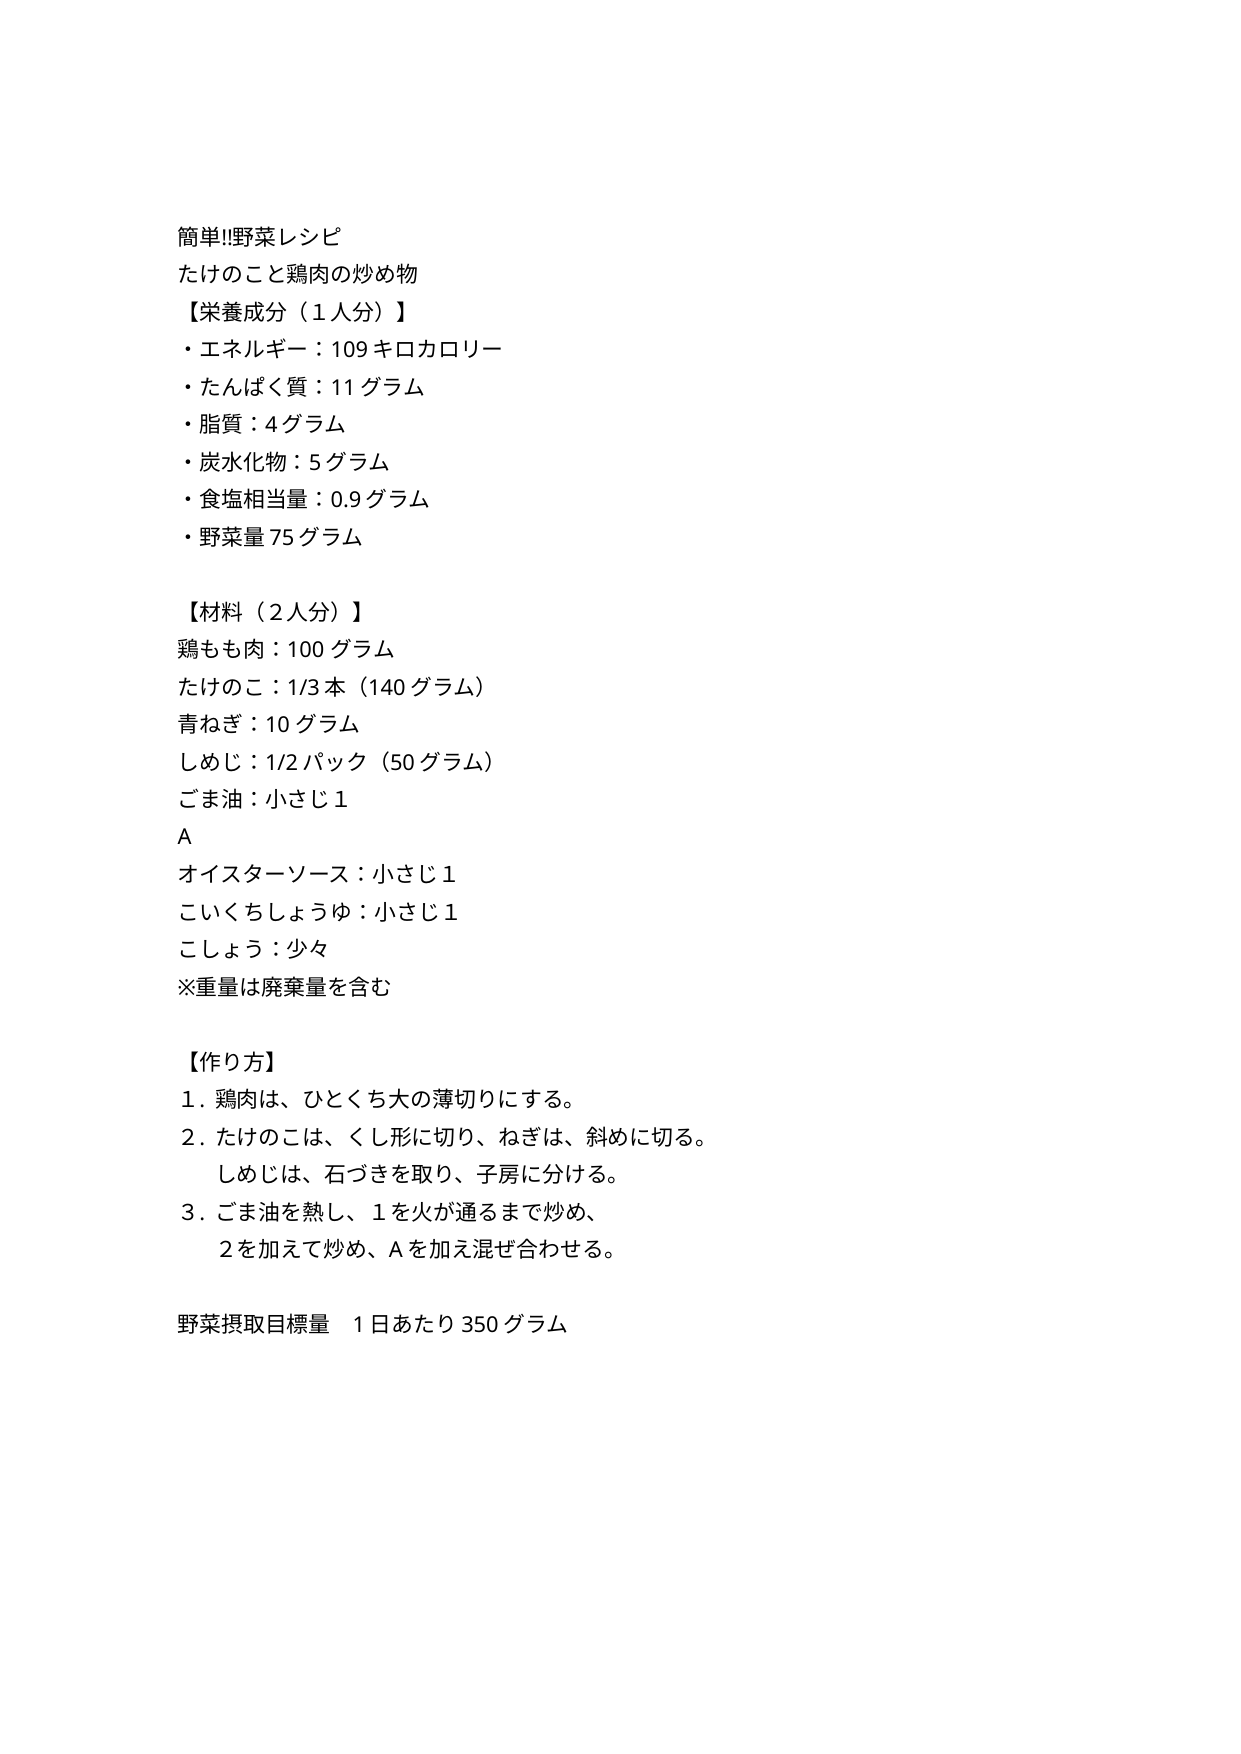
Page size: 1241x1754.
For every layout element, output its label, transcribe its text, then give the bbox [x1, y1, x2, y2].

text たけのこと鶏肉の炒め物 [177, 254, 1063, 292]
text こいくちしょうゆ：小さじ１ [177, 892, 1063, 929]
text ・エネルギー：109キロカロリー [177, 329, 1063, 367]
text しめじ：1/2パック（50グラム） [177, 742, 1063, 779]
text A [177, 817, 1063, 854]
list 鶏肉は、ひとくち大の薄切りにする。 [177, 1079, 1063, 1117]
list ごま油を熱し、１を火が通るまで炒め、 [177, 1192, 1063, 1229]
text こしょう：少々 [177, 929, 1063, 967]
text 【栄養成分（１人分）】 [177, 292, 1063, 329]
list しめじは、石づきを取り、子房に分ける。 [215, 1154, 1063, 1192]
text 青ねぎ：10 グラム [177, 704, 1063, 742]
text ※重量は廃棄量を含む [177, 967, 1063, 1004]
text 【作り方】 [177, 1042, 1063, 1079]
list ２を加えて炒め、Aを加え混ぜ合わせる。 [215, 1229, 1063, 1267]
list たけのこは、くし形に切り、ねぎは、斜めに切る。 [177, 1117, 1063, 1154]
text ・炭水化物：5グラム [177, 442, 1063, 479]
text ・野菜量75グラム [177, 517, 1063, 554]
text 簡単!!野菜レシピ [177, 217, 1063, 254]
text オイスターソース：小さじ１ [177, 854, 1063, 892]
text ・食塩相当量：0.9グラム [177, 479, 1063, 517]
text ・脂質：4グラム [177, 404, 1063, 442]
text 鶏もも肉：100 グラム [177, 629, 1063, 667]
text たけのこ：1/3本（140グラム） [177, 667, 1063, 704]
text ・たんぱく質：11グラム [177, 367, 1063, 404]
text 【材料（２人分）】 [177, 592, 1063, 629]
text ごま油：小さじ１ [177, 779, 1063, 817]
text 野菜摂取目標量 1日あたり350グラム [177, 1304, 1063, 1342]
